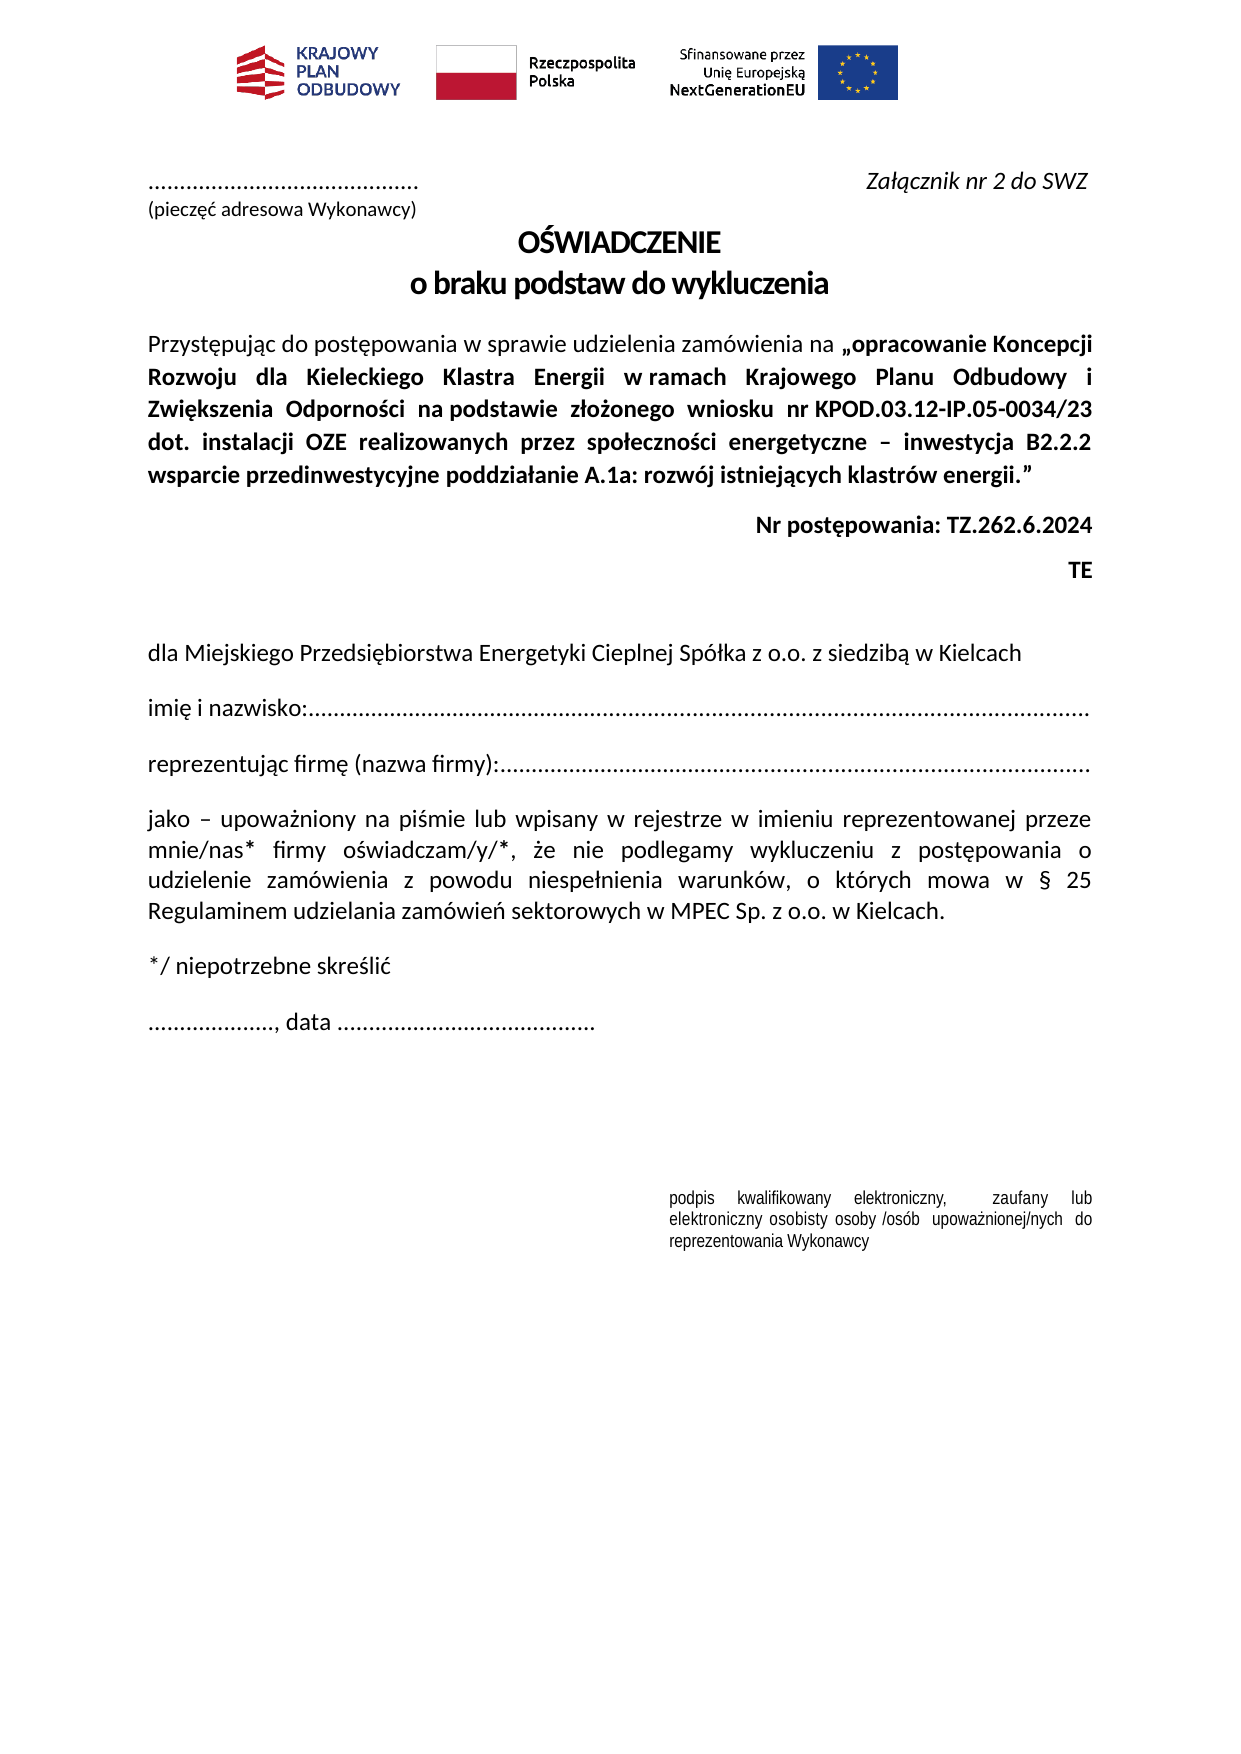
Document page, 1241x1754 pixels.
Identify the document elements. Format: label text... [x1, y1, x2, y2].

text podpis kwalifikowany elektroniczny, zaufany lub elektroniczny osobisty osoby /osób upoważnionej/nych do reprezentowania Wykonawcy [669, 1187, 1093, 1251]
text OŚWIADCZENIE [148, 221, 1093, 262]
picture [218, 27, 949, 115]
text reprezentując firmę (nazwa firmy): [148, 748, 1093, 778]
text dla Miejskiego Przedsiębiorstwa Energetyki Cieplnej Spółka z o.o. z siedzibą w Kielcach [148, 637, 1093, 667]
text imię i nazwisko: [148, 692, 1093, 723]
text Nr postępowania: TZ.262.6.2024 [148, 509, 1093, 539]
text o braku podstaw do wykluczenia [148, 262, 1093, 303]
text ...................., data ......................................... [148, 1006, 1093, 1037]
text Przystępując do postępowania w sprawie udzielenia zamówienia na „opracowanie Koncepcji Rozwoju dla Kieleckiego Klastra Energii w ramach Krajowego Planu Odbudowy i Zwiększenia Odporności na podstawie złożonego wniosku nr KPOD.03.12-IP.05-0034/23 dot. instalacji OZE realizowanych przez społeczności energetyczne – inwestycja B2.2.2 wsparcie przedinwestycyjne poddziałanie A.1a: rozwój istniejących klastrów energii.” [148, 328, 1093, 490]
text */ niepotrzebne skreślić [148, 951, 1093, 981]
text jako – upoważniony na piśmie lub wpisany w rejestrze w imieniu reprezentowanej przeze mnie/nas* firmy oświadczam/y/*, że nie podlegamy wykluczeniu z postępowania o udzielenie zamówienia z powodu niespełnienia warunków, o których mowa w § 25 Regulaminem udzielania zamówień sektorowych w MPEC Sp. z o.o. w Kielcach. [148, 803, 1093, 926]
text TE [148, 554, 1093, 585]
